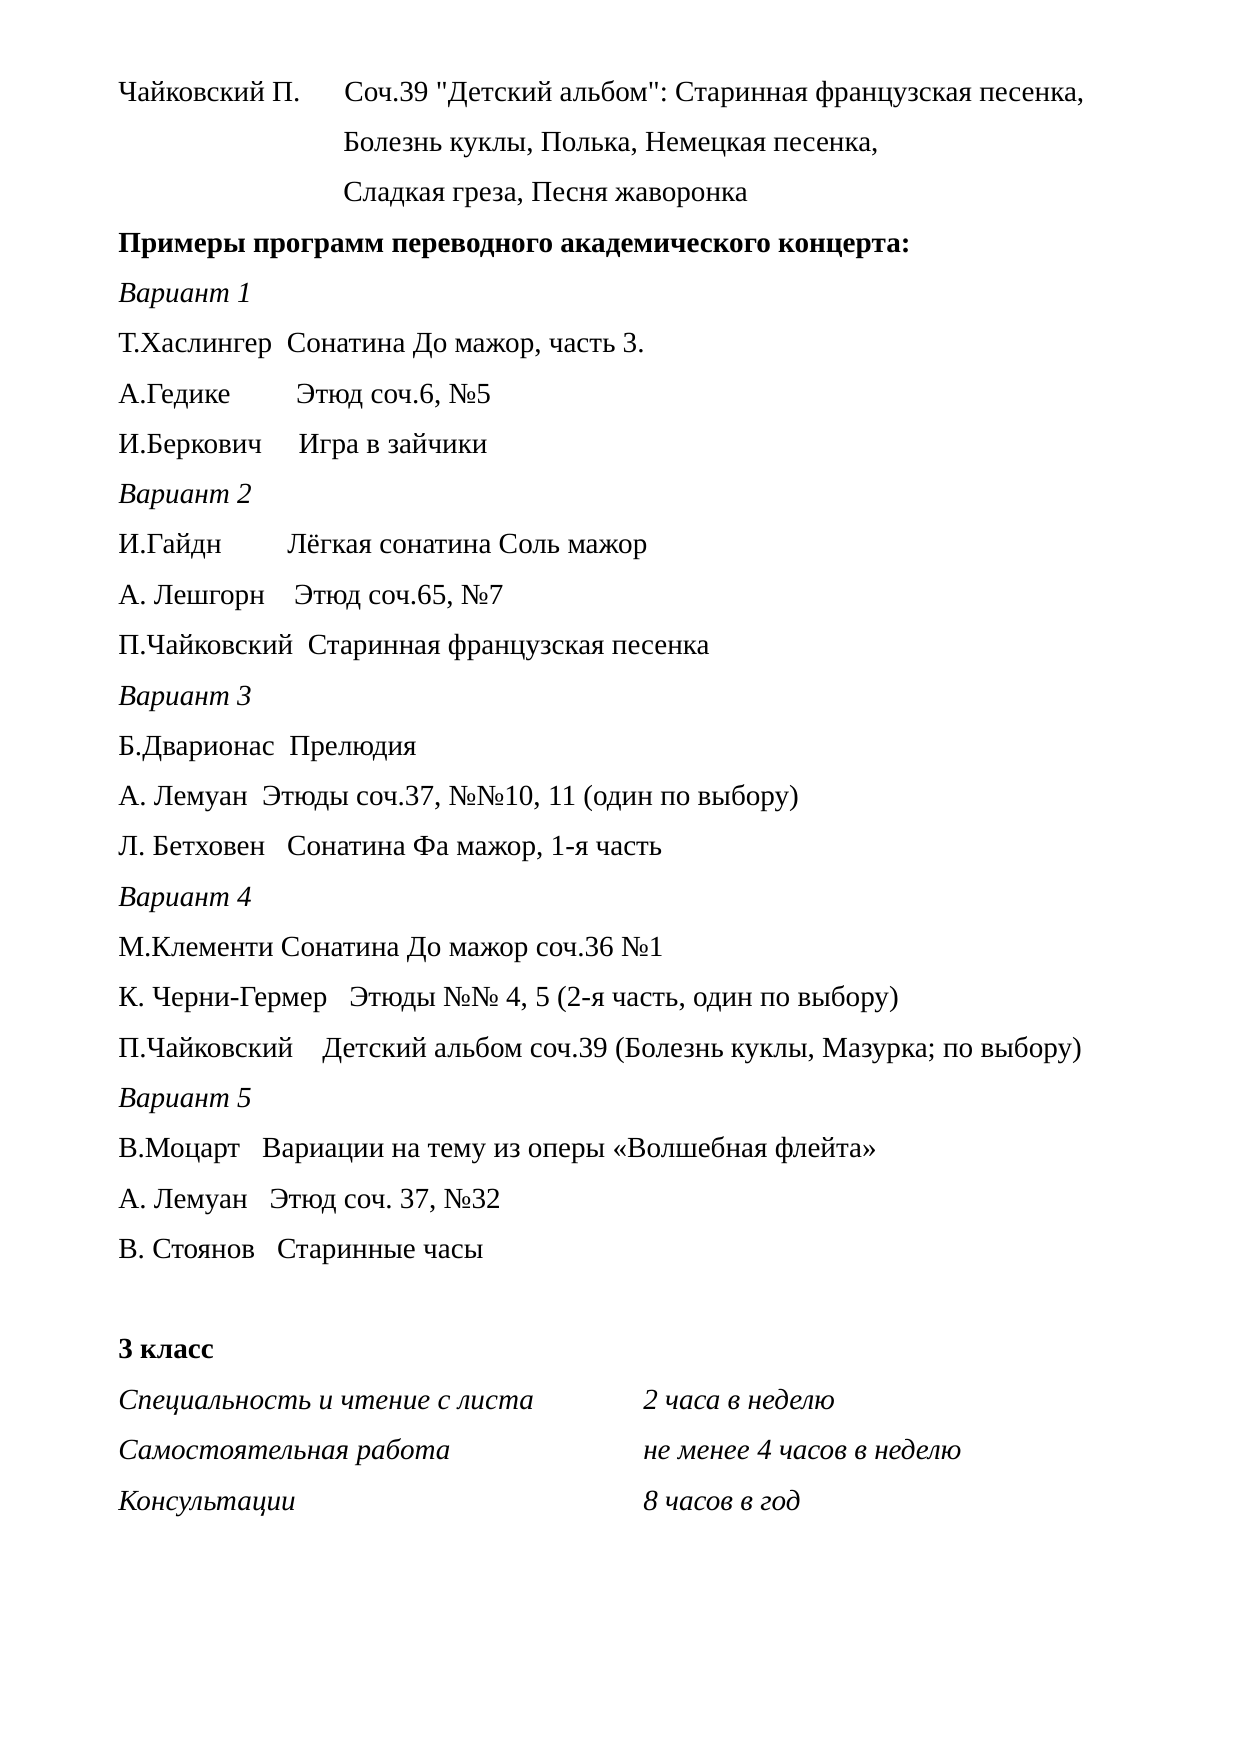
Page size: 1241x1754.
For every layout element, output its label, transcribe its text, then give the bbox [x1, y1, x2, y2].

text Вариант 1 [118, 275, 1122, 309]
text Л. Бетховен Сонатина Фа мажор, 1-я часть [118, 828, 1122, 862]
text Самостоятельная работа не менее 4 часов в неделю [118, 1432, 1122, 1466]
text Примеры программ переводного академического концерта: [118, 225, 1122, 258]
text В. Стоянов Старинные часы [118, 1231, 1122, 1264]
text П.Чайковский Старинная французская песенка [118, 627, 1122, 661]
text М.Клементи Сонатина До мажор соч.36 №1 [118, 929, 1122, 963]
text А. Лемуан Этюды соч.37, №№10, 11 (один по выбору) [118, 778, 1122, 812]
text В.Моцарт Вариации на тему из оперы «Волшебная флейта» [118, 1130, 1122, 1164]
text Специальность и чтение с листа 2 часа в неделю [118, 1382, 1122, 1416]
text К. Черни-Гермер Этюды №№ 4, 5 (2-я часть, один по выбору) [118, 979, 1122, 1013]
text Вариант 4 [118, 879, 1122, 912]
text И.Гайдн Лёгкая сонатина Соль мажор [118, 527, 1122, 560]
text И.Беркович Игра в зайчики [118, 426, 1122, 459]
text А. Лемуан Этюд соч. 37, №32 [118, 1181, 1122, 1214]
text Болезнь куклы, Полька, Немецкая песенка, [268, 124, 1122, 158]
text Сладкая греза, Песня жаворонка [268, 174, 1122, 208]
text Вариант 5 [118, 1080, 1122, 1114]
text Чайковский П. Соч.39 "Детский альбом": Старинная французская песенка, [118, 74, 1122, 107]
text А. Лешгорн Этюд соч.65, №7 [118, 577, 1122, 611]
text Вариант 3 [118, 678, 1122, 711]
text Вариант 2 [118, 476, 1122, 510]
text 3 класс [118, 1332, 1122, 1365]
text Б.Дварионас Прелюдия [118, 728, 1122, 761]
text П.Чайковский Детский альбом соч.39 (Болезнь куклы, Мазурка; по выбору) [118, 1030, 1122, 1063]
text Т.Хаслингер Сонатина До мажор, часть 3. [118, 325, 1122, 359]
text А.Гедике Этюд соч.6, №5 [118, 376, 1122, 409]
text Консультации 8 часов в год [118, 1483, 1122, 1516]
